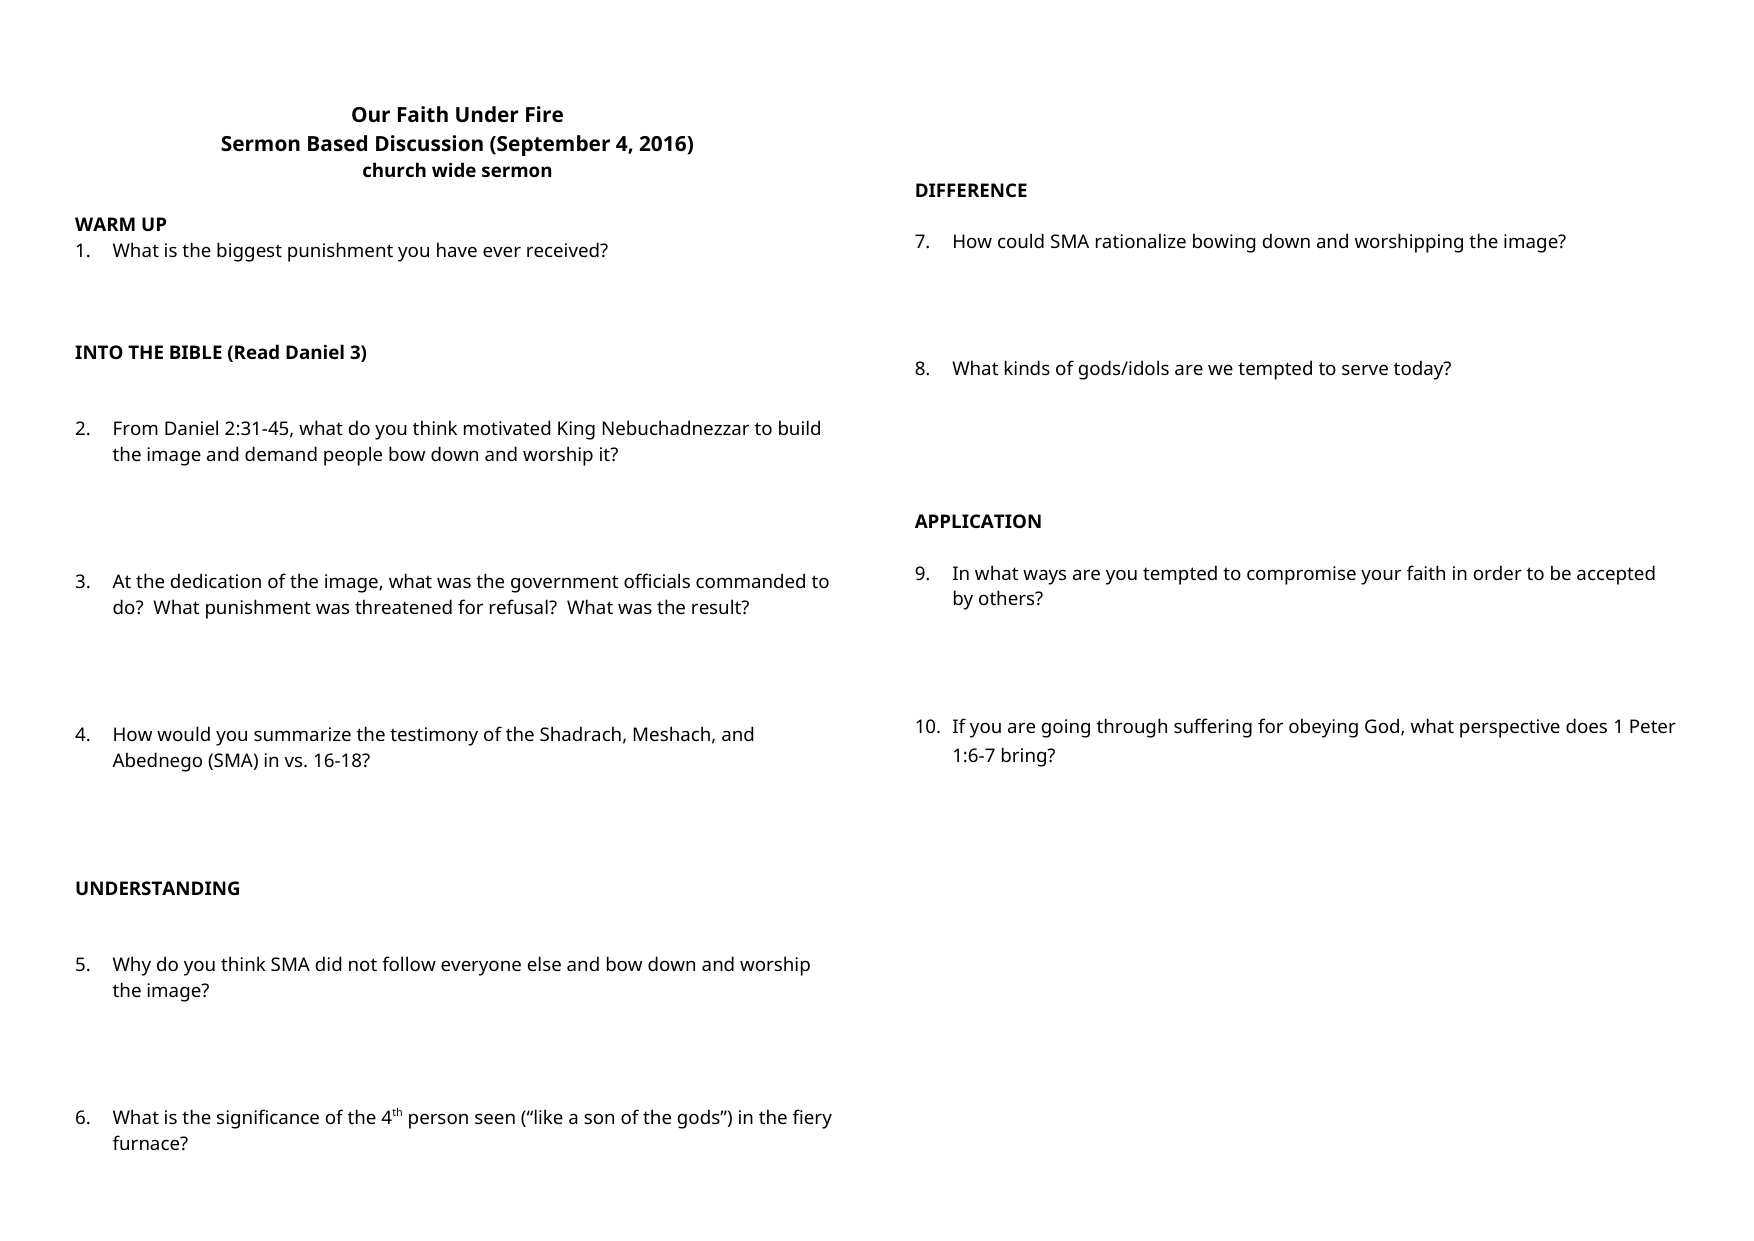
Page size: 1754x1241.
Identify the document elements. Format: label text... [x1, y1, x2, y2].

list At the dedication of the image, what was the government officials commanded to do? What punishment was threatened for refusal? What was the result? [75, 569, 839, 620]
list Why do you think SMA did not follow everyone else and bow down and worship the image? [75, 951, 839, 1002]
list What is the significance of the 4th person seen (“like a son of the gods”) in the fiery furnace? [75, 1104, 839, 1156]
list In what ways are you tempted to compromise your faith in order to be accepted by others? [914, 560, 1679, 611]
text UNDERSTANDING [75, 875, 839, 900]
list How would you summarize the testimony of the Shadrach, Meshach, and Abednego (SMA) in vs. 16-18? [75, 722, 839, 773]
list How could SMA rationalize bowing down and worshipping the image? [914, 228, 1679, 254]
text DIFFERENCE [914, 177, 1679, 203]
text Our Faith Under Fire [75, 101, 839, 129]
text church wide sermon [75, 157, 839, 183]
list From Daniel 2:31-45, what do you think motivated King Nebuchadnezzar to build the image and demand people bow down and worship it? [75, 416, 839, 467]
text APPLICATION [914, 509, 1679, 534]
list If you are going through suffering for obeying God, what perspective does 1 Peter 1:6-7 bring? [914, 713, 1679, 768]
text INTO THE BIBLE (Read Daniel 3) [75, 339, 839, 364]
list What kinds of gods/idols are we tempted to serve today? [914, 356, 1679, 381]
text Sermon Based Discussion (September 4, 2016) [75, 129, 839, 157]
text WARM UP [75, 211, 839, 237]
list What is the biggest punishment you have ever received? [75, 237, 839, 262]
